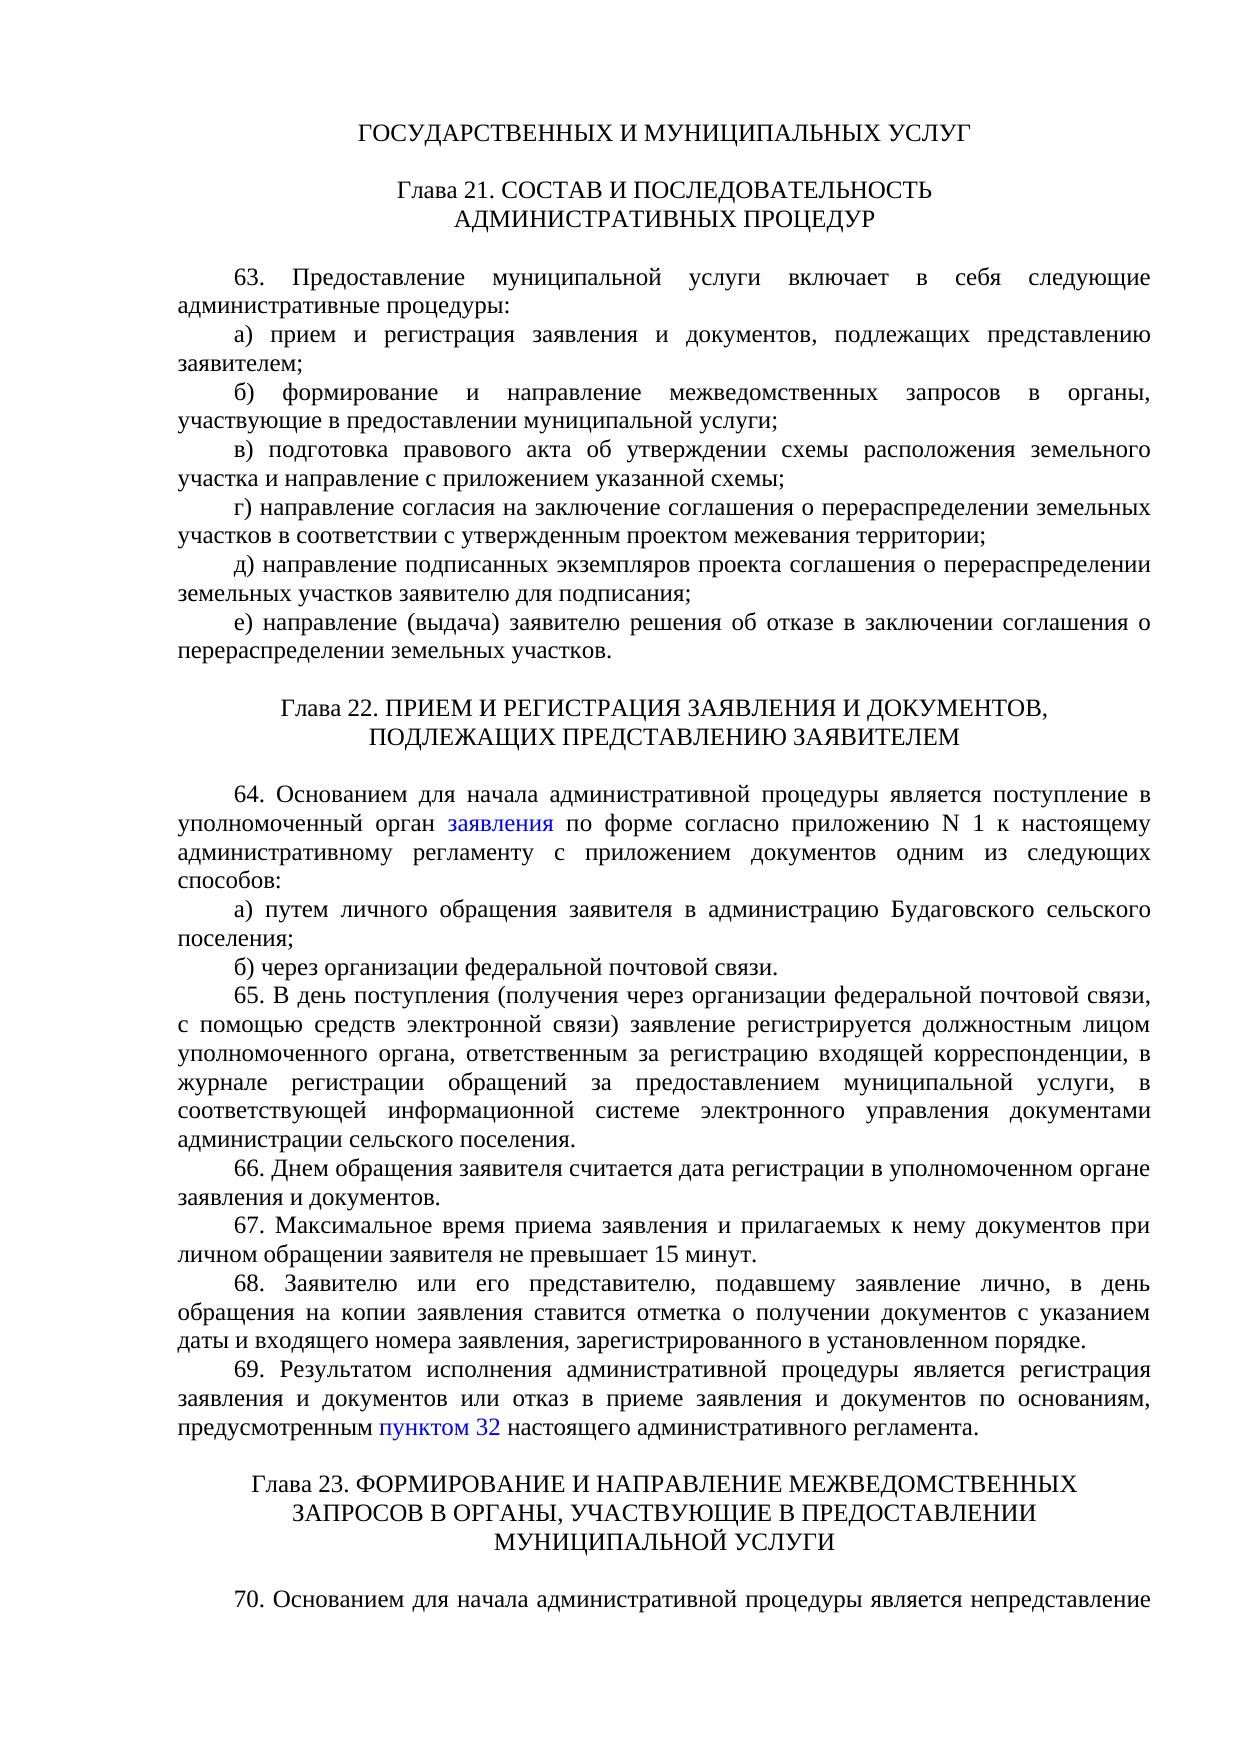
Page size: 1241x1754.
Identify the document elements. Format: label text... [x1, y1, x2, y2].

text 66. Днем обращения заявителя считается дата регистрации в уполномоченном органе заявления и документов. [177, 1153, 1152, 1211]
text а) путем личного обращения заявителя в администрацию Будаговского сельского поселения; [177, 894, 1152, 952]
text г) направление согласия на заключение соглашения о перераспределении земельных участков в соответствии с утвержденным проектом межевания территории; [177, 492, 1152, 549]
text Глава 21. СОСТАВ И ПОСЛЕДОВАТЕЛЬНОСТЬ [177, 176, 1152, 204]
text 68. Заявителю или его представителю, подавшему заявление лично, в день обращения на копии заявления ставится отметка о получении документов с указанием даты и входящего номера заявления, зарегистрированного в установленном порядке. [177, 1268, 1152, 1354]
text д) направление подписанных экземпляров проекта соглашения о перераспределении земельных участков заявителю для подписания; [177, 549, 1152, 607]
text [177, 1584, 1152, 1613]
text Глава 23. ФОРМИРОВАНИЕ И НАПРАВЛЕНИЕ МЕЖВЕДОМСТВЕННЫХ [177, 1469, 1152, 1498]
text ЗАПРОСОВ В ОРГАНЫ, УЧАСТВУЮЩИЕ В ПРЕДОСТАВЛЕНИИ [177, 1498, 1152, 1527]
text е) направление (выдача) заявителю решения об отказе в заключении соглашения о перераспределении земельных участков. [177, 607, 1152, 664]
text ПОДЛЕЖАЩИХ ПРЕДСТАВЛЕНИЮ ЗАЯВИТЕЛЕМ [177, 722, 1152, 751]
text АДМИНИСТРАТИВНЫХ ПРОЦЕДУР [177, 204, 1152, 233]
text б) формирование и направление межведомственных запросов в органы, участвующие в предоставлении муниципальной услуги; [177, 377, 1152, 434]
text ГОСУДАРСТВЕННЫХ И МУНИЦИПАЛЬНЫХ УСЛУГ [177, 118, 1152, 147]
text а) прием и регистрация заявления и документов, подлежащих представлению заявителем; [177, 319, 1152, 377]
text 69. Результатом исполнения административной процедуры является регистрация заявления и документов или отказ в приеме заявления и документов по основаниям, предусмотренным пунктом 32 настоящего административного регламента. [177, 1354, 1152, 1441]
text Глава 22. ПРИЕМ И РЕГИСТРАЦИЯ ЗАЯВЛЕНИЯ И ДОКУМЕНТОВ, [177, 693, 1152, 722]
text 67. Максимальное время приема заявления и прилагаемых к нему документов при личном обращении заявителя не превышает 15 минут. [177, 1211, 1152, 1268]
text б) через организации федеральной почтовой связи. [177, 952, 1152, 981]
text 65. В день поступления (получения через организации федеральной почтовой связи, с помощью средств электронной связи) заявление регистрируется должностным лицом уполномоченного органа, ответственным за регистрацию входящей корреспонденции, в журнале регистрации обращений за предоставлением муниципальной услуги, в соответствующей информационной системе электронного управления документами администрации сельского поселения. [177, 981, 1152, 1153]
text в) подготовка правового акта об утверждении схемы расположения земельного участка и направление с приложением указанной схемы; [177, 434, 1152, 492]
text МУНИЦИПАЛЬНОЙ УСЛУГИ [177, 1527, 1152, 1556]
text 63. Предоставление муниципальной услуги включает в себя следующие административные процедуры: [177, 262, 1152, 319]
text 64. Основанием для начала административной процедуры является поступление в уполномоченный орган заявления по форме согласно приложению N 1 к настоящему административному регламенту с приложением документов одним из следующих способов: [177, 779, 1152, 894]
